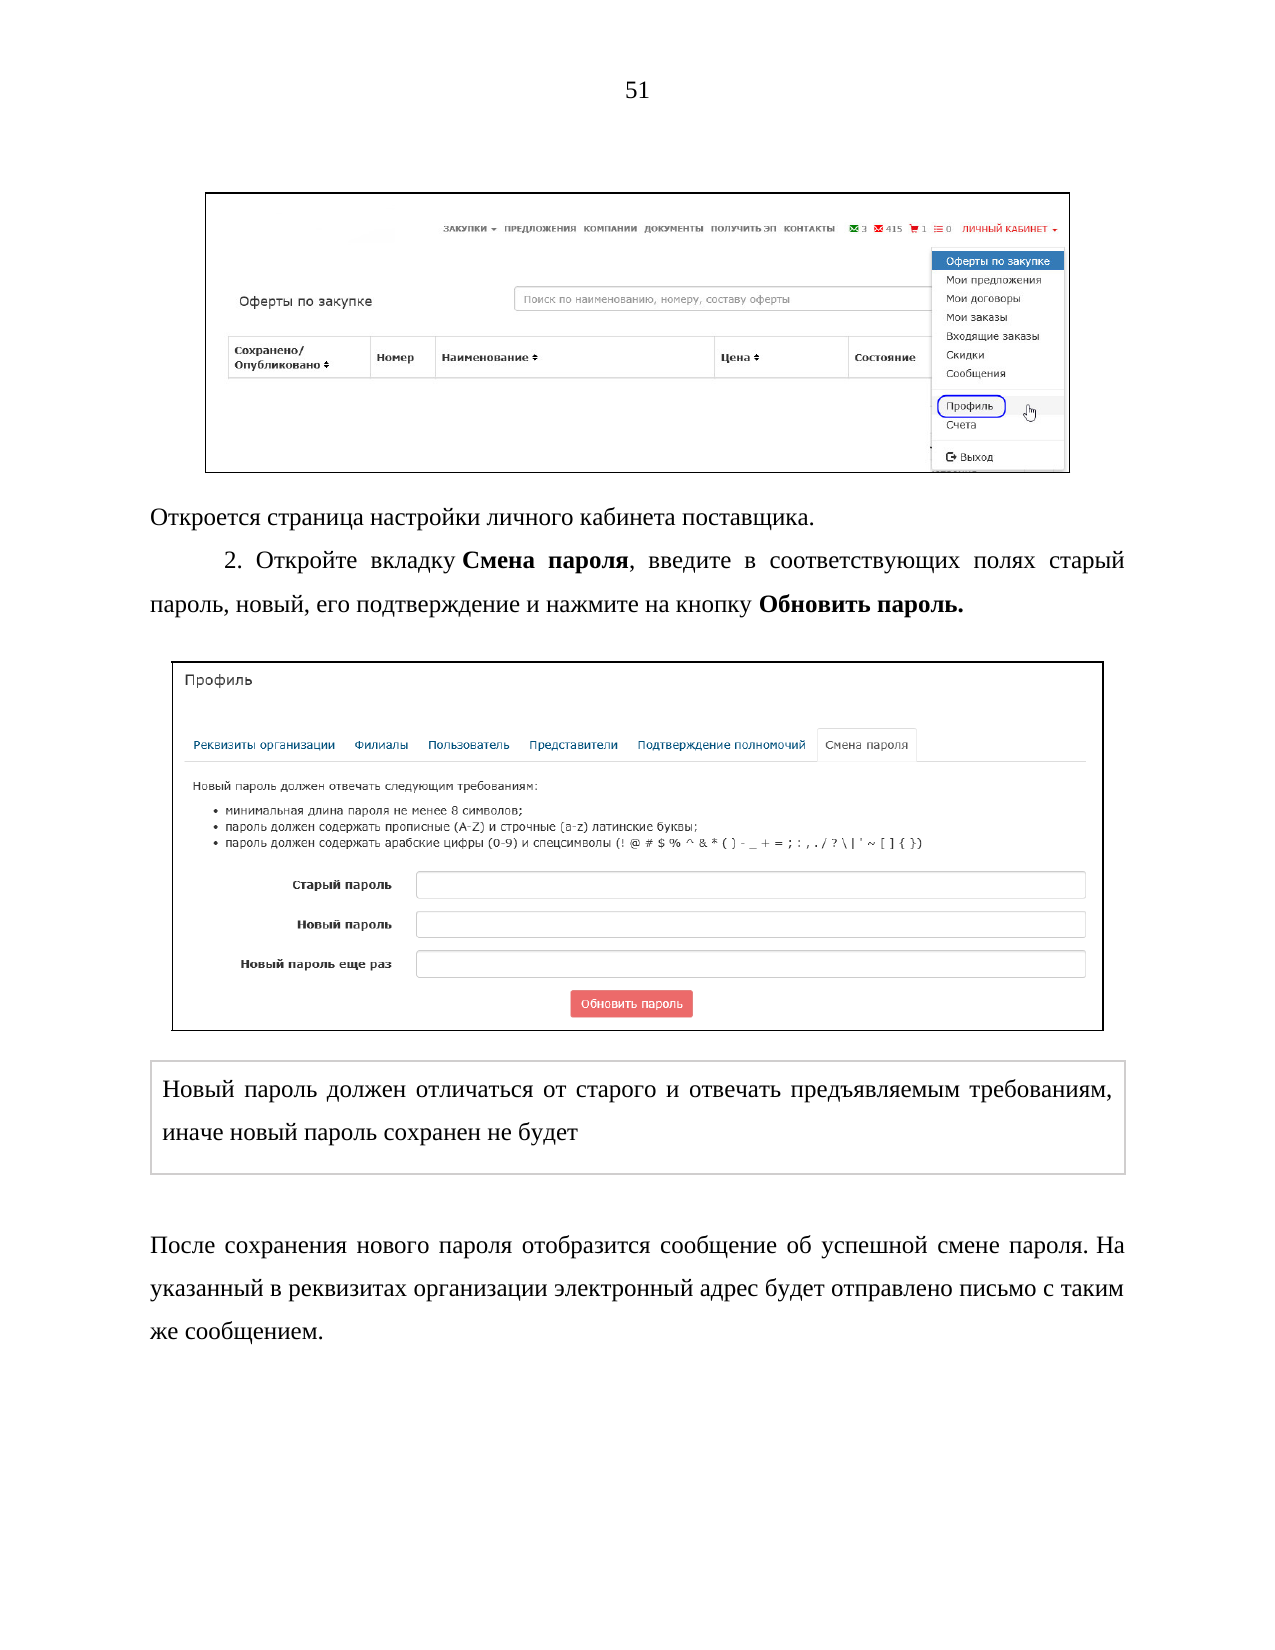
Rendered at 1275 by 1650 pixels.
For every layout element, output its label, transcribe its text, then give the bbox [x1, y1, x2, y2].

picture [206, 194, 1069, 472]
text Откроется страница настройки личного кабинета поставщика. [150, 502, 1125, 531]
picture [173, 663, 1102, 1030]
text После сохранения нового пароля отобразится сообщение об успешной смене пароля. На указанный в реквизитах организации электронный адрес будет отправлено письмо с таким же сообщением. [150, 1230, 1125, 1345]
table_header Новый пароль должен отличаться от старого и отвечать предъявляемым требованиям, иначе новый пароль сохранен не будет [152, 1062, 1124, 1173]
text 2. Откройте вкладку Смена пароля, введите в соответствующих полях старый пароль, новый, его подтверждение и нажмите на кнопку Обновить пароль. [150, 546, 1125, 617]
